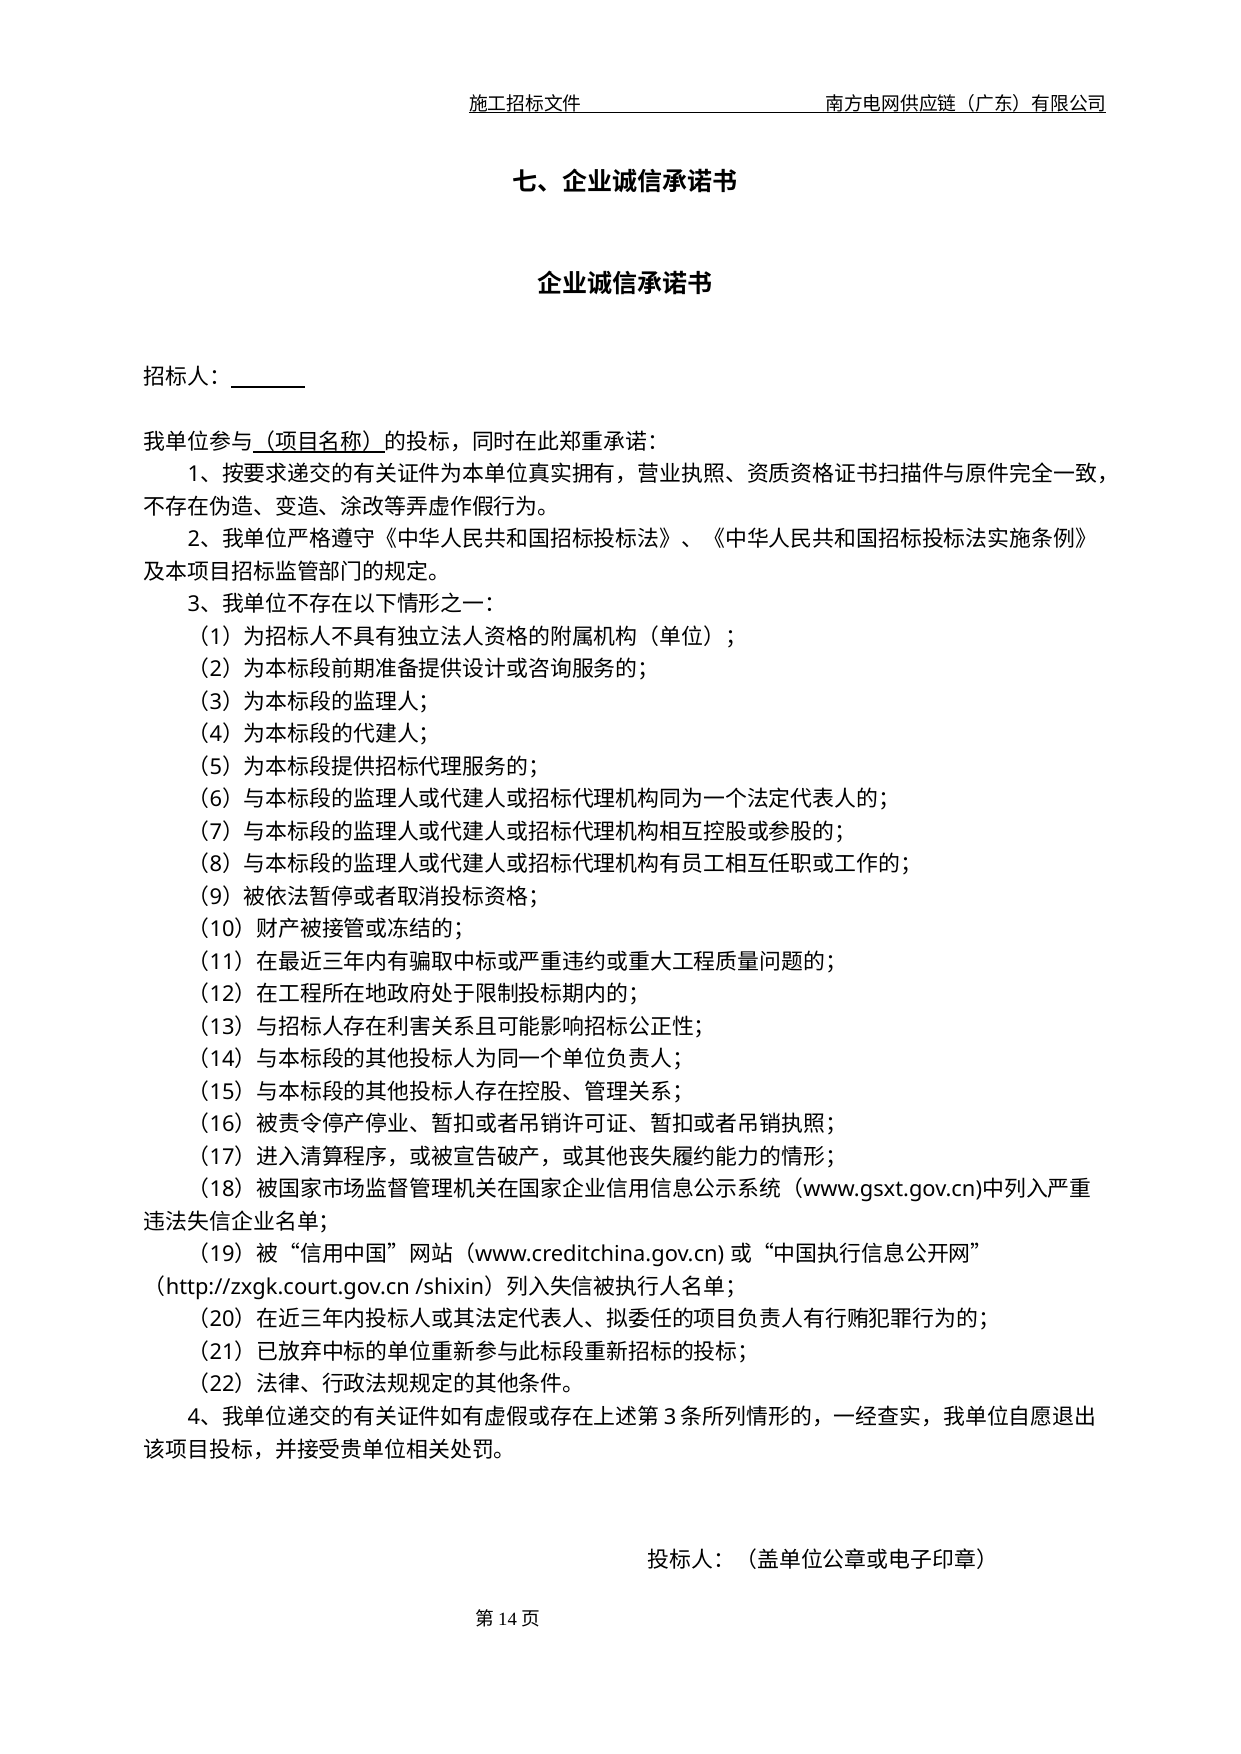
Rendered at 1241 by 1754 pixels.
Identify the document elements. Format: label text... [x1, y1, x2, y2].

text （14）与本标段的其他投标人为同一个单位负责人； [144, 1041, 1106, 1074]
text （11）在最近三年内有骗取中标或严重违约或重大工程质量问题的； [144, 944, 1106, 976]
text （13）与招标人存在利害关系且可能影响招标公正性； [144, 1009, 1106, 1041]
text （16）被责令停产停业、暂扣或者吊销许可证、暂扣或者吊销执照； [144, 1106, 1106, 1139]
text （22）法律、行政法规规定的其他条件。 [144, 1366, 1106, 1399]
text 投标人：（盖单位公章或电子印章） [144, 1541, 1106, 1574]
text （3）为本标段的监理人； [144, 684, 1106, 716]
text （8）与本标段的监理人或代建人或招标代理机构有员工相互任职或工作的； [144, 846, 1106, 879]
text 招标人： [144, 359, 1106, 391]
text （7）与本标段的监理人或代建人或招标代理机构相互控股或参股的； [144, 814, 1106, 846]
text （5）为本标段提供招标代理服务的； [144, 749, 1106, 781]
text 企业诚信承诺书 [144, 249, 1106, 314]
text （6）与本标段的监理人或代建人或招标代理机构同为一个法定代表人的； [144, 781, 1106, 814]
text （12）在工程所在地政府处于限制投标期内的； [144, 976, 1106, 1009]
text （21）已放弃中标的单位重新参与此标段重新招标的投标； [144, 1334, 1106, 1366]
text 2、我单位严格遵守《中华人民共和国招标投标法》、《中华人民共和国招标投标法实施条例》及本项目招标监管部门的规定。 [144, 521, 1106, 586]
text （2）为本标段前期准备提供设计或咨询服务的； [144, 651, 1106, 684]
text （10）财产被接管或冻结的； [144, 911, 1106, 944]
text 七、企业诚信承诺书 [144, 162, 1106, 198]
text （1）为招标人不具有独立法人资格的附属机构（单位）； [144, 619, 1106, 651]
text （4）为本标段的代建人； [144, 716, 1106, 749]
text （9）被依法暂停或者取消投标资格； [144, 879, 1106, 911]
text 3、我单位不存在以下情形之一： [144, 586, 1106, 619]
text （17）进入清算程序，或被宣告破产，或其他丧失履约能力的情形； [144, 1139, 1106, 1171]
text 4、我单位递交的有关证件如有虚假或存在上述第3条所列情形的，一经查实，我单位自愿退出该项目投标，并接受贵单位相关处罚。 [144, 1399, 1106, 1464]
text （19）被“信用中国”网站（www.creditchina.gov.cn) 或“中国执行信息公开网”（http://zxgk.court.gov.cn /shixin）列入失信被执行人名单； [144, 1236, 1106, 1301]
text （18）被国家市场监督管理机关在国家企业信用信息公示系统（www.gsxt.gov.cn)中列入严重违法失信企业名单； [144, 1171, 1106, 1236]
text （15）与本标段的其他投标人存在控股、管理关系； [144, 1074, 1106, 1106]
text 我单位参与（项目名称）的投标，同时在此郑重承诺： [144, 424, 1106, 456]
text （20）在近三年内投标人或其法定代表人、拟委任的项目负责人有行贿犯罪行为的； [144, 1301, 1106, 1334]
text 1、按要求递交的有关证件为本单位真实拥有，营业执照、资质资格证书扫描件与原件完全一致，不存在伪造、变造、涂改等弄虚作假行为。 [144, 456, 1106, 521]
